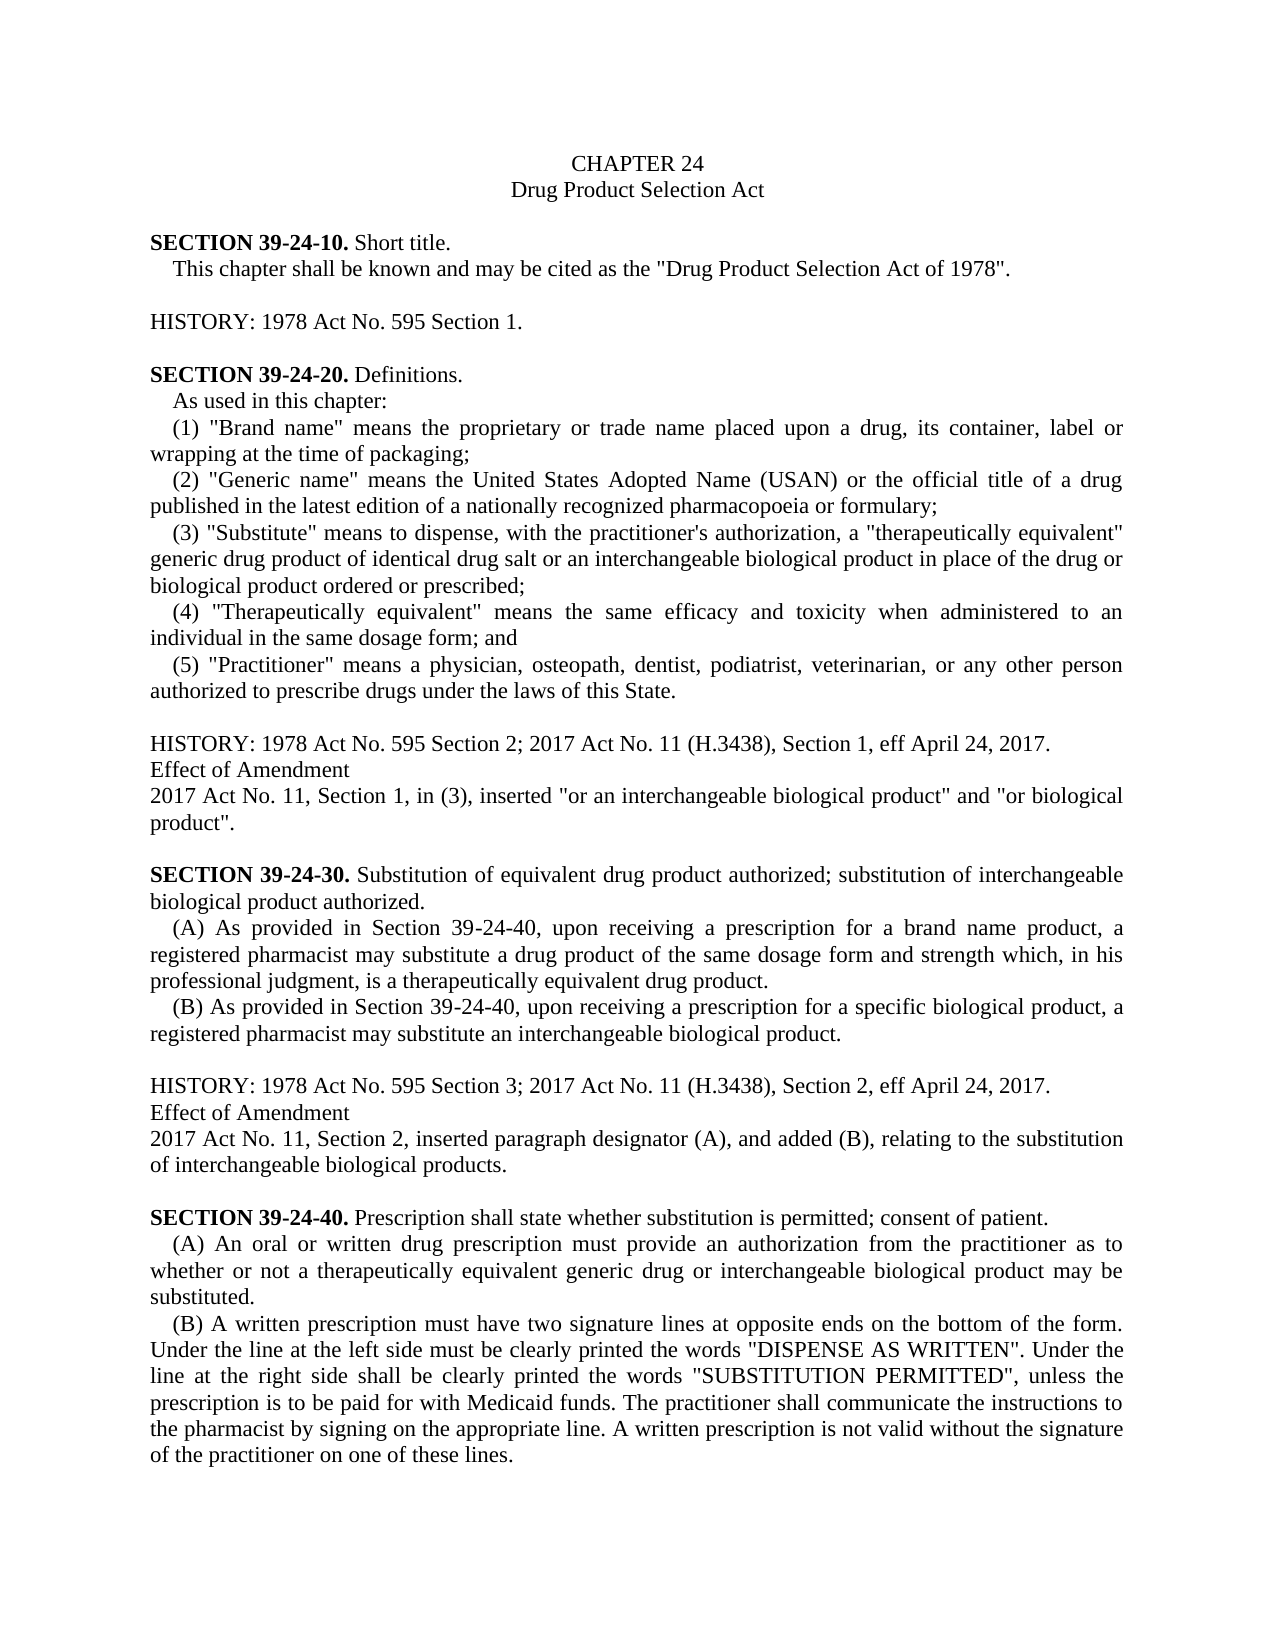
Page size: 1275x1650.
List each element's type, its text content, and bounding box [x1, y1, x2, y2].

text HISTORY: 1978 Act No. 595 Section 2; 2017 Act No. 11 (H.3438), Section 1, eff April 24, 2017. [150, 730, 1125, 756]
text (B) A written prescription must have two signature lines at opposite ends on the bottom of the form. Under the line at the left side must be clearly printed the words "DISPENSE AS WRITTEN". Under the line at the right side shall be clearly printed the words "SUBSTITUTION PERMITTED", unless the prescription is to be paid for with Medicaid funds. The practitioner shall communicate the instructions to the pharmacist by signing on the appropriate line. A written prescription is not valid without the signature of the practitioner on one of these lines. [150, 1309, 1125, 1468]
text (2) "Generic name" means the United States Adopted Name (USAN) or the official title of a drug published in the latest edition of a nationally recognized pharmacopoeia or formulary; [150, 466, 1125, 519]
text (1) "Brand name" means the proprietary or trade name placed upon a drug, its container, label or wrapping at the time of packaging; [150, 413, 1125, 466]
text HISTORY: 1978 Act No. 595 Section 1. [150, 308, 1125, 334]
text SECTION 39-24-40. Prescription shall state whether substitution is permitted; consent of patient. [150, 1204, 1125, 1231]
text Effect of Amendment [150, 1099, 1125, 1125]
text As used in this chapter: [150, 387, 1125, 413]
text HISTORY: 1978 Act No. 595 Section 3; 2017 Act No. 11 (H.3438), Section 2, eff April 24, 2017. [150, 1072, 1125, 1099]
text Drug Product Selection Act [150, 176, 1125, 203]
text This chapter shall be known and may be cited as the "Drug Product Selection Act of 1978". [150, 255, 1125, 282]
text 2017 Act No. 11, Section 2, inserted paragraph designator (A), and added (B), relating to the substitution of interchangeable biological products. [150, 1125, 1125, 1178]
text (5) "Practitioner" means a physician, osteopath, dentist, podiatrist, veterinarian, or any other person authorized to prescribe drugs under the laws of this State. [150, 651, 1125, 703]
text (4) "Therapeutically equivalent" means the same efficacy and toxicity when administered to an individual in the same dosage form; and [150, 598, 1125, 651]
text SECTION 39-24-10. Short title. [150, 229, 1125, 255]
text Effect of Amendment [150, 756, 1125, 782]
text (A) As provided in Section 39-24-40, upon receiving a prescription for a brand name product, a registered pharmacist may substitute a drug product of the same dosage form and strength which, in his professional judgment, is a therapeutically equivalent drug product. [150, 914, 1125, 993]
text SECTION 39-24-30. Substitution of equivalent drug product authorized; substitution of interchangeable biological product authorized. [150, 862, 1125, 914]
text CHAPTER 24 [150, 150, 1125, 176]
text 2017 Act No. 11, Section 1, in (3), inserted "or an interchangeable biological product" and "or biological product". [150, 782, 1125, 835]
text SECTION 39-24-20. Definitions. [150, 361, 1125, 387]
text (B) As provided in Section 39-24-40, upon receiving a prescription for a specific biological product, a registered pharmacist may substitute an interchangeable biological product. [150, 993, 1125, 1046]
text (A) An oral or written drug prescription must provide an authorization from the practitioner as to whether or not a therapeutically equivalent generic drug or interchangeable biological product may be substituted. [150, 1231, 1125, 1309]
text (3) "Substitute" means to dispense, with the practitioner's authorization, a "therapeutically equivalent" generic drug product of identical drug salt or an interchangeable biological product in place of the drug or biological product ordered or prescribed; [150, 519, 1125, 598]
